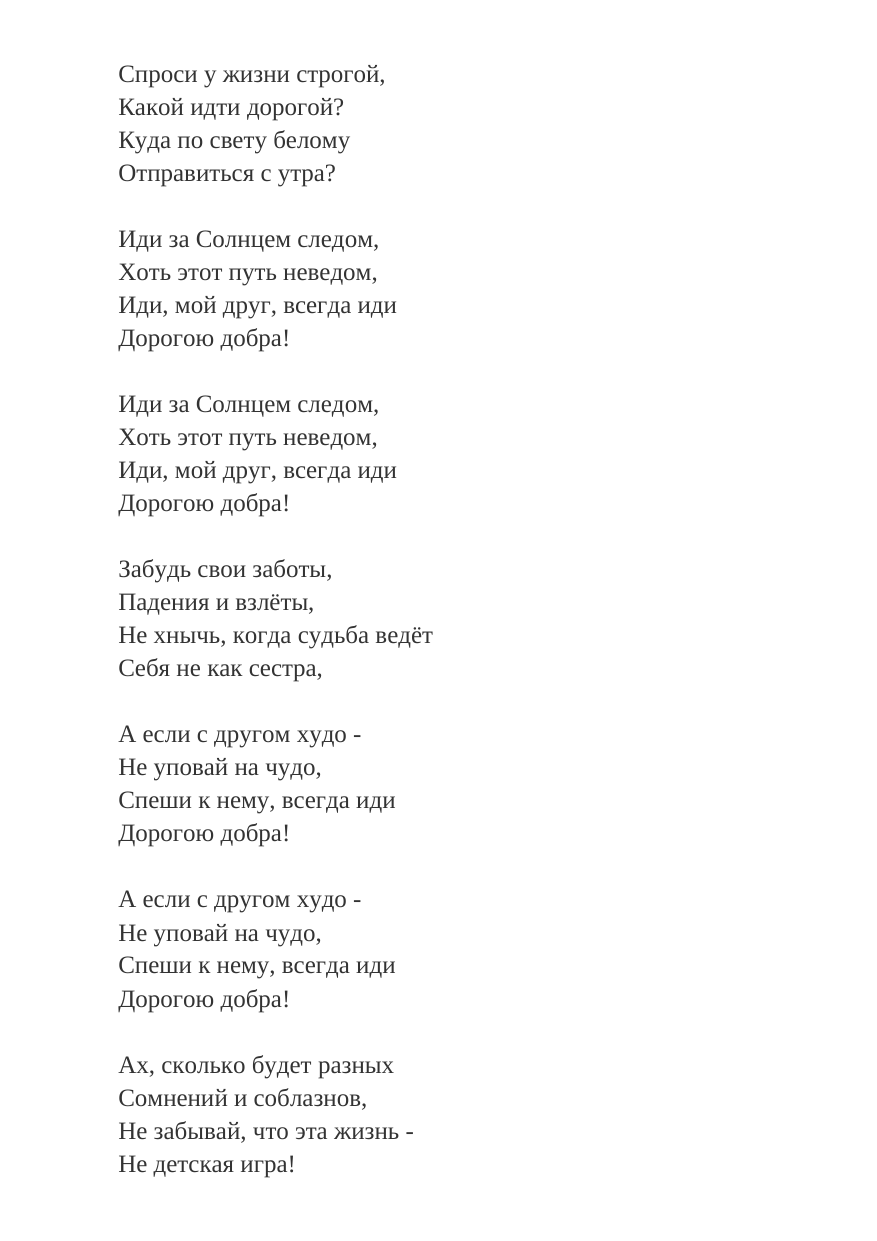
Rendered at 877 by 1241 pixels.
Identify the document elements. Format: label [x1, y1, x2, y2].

text [118, 59, 759, 1177]
